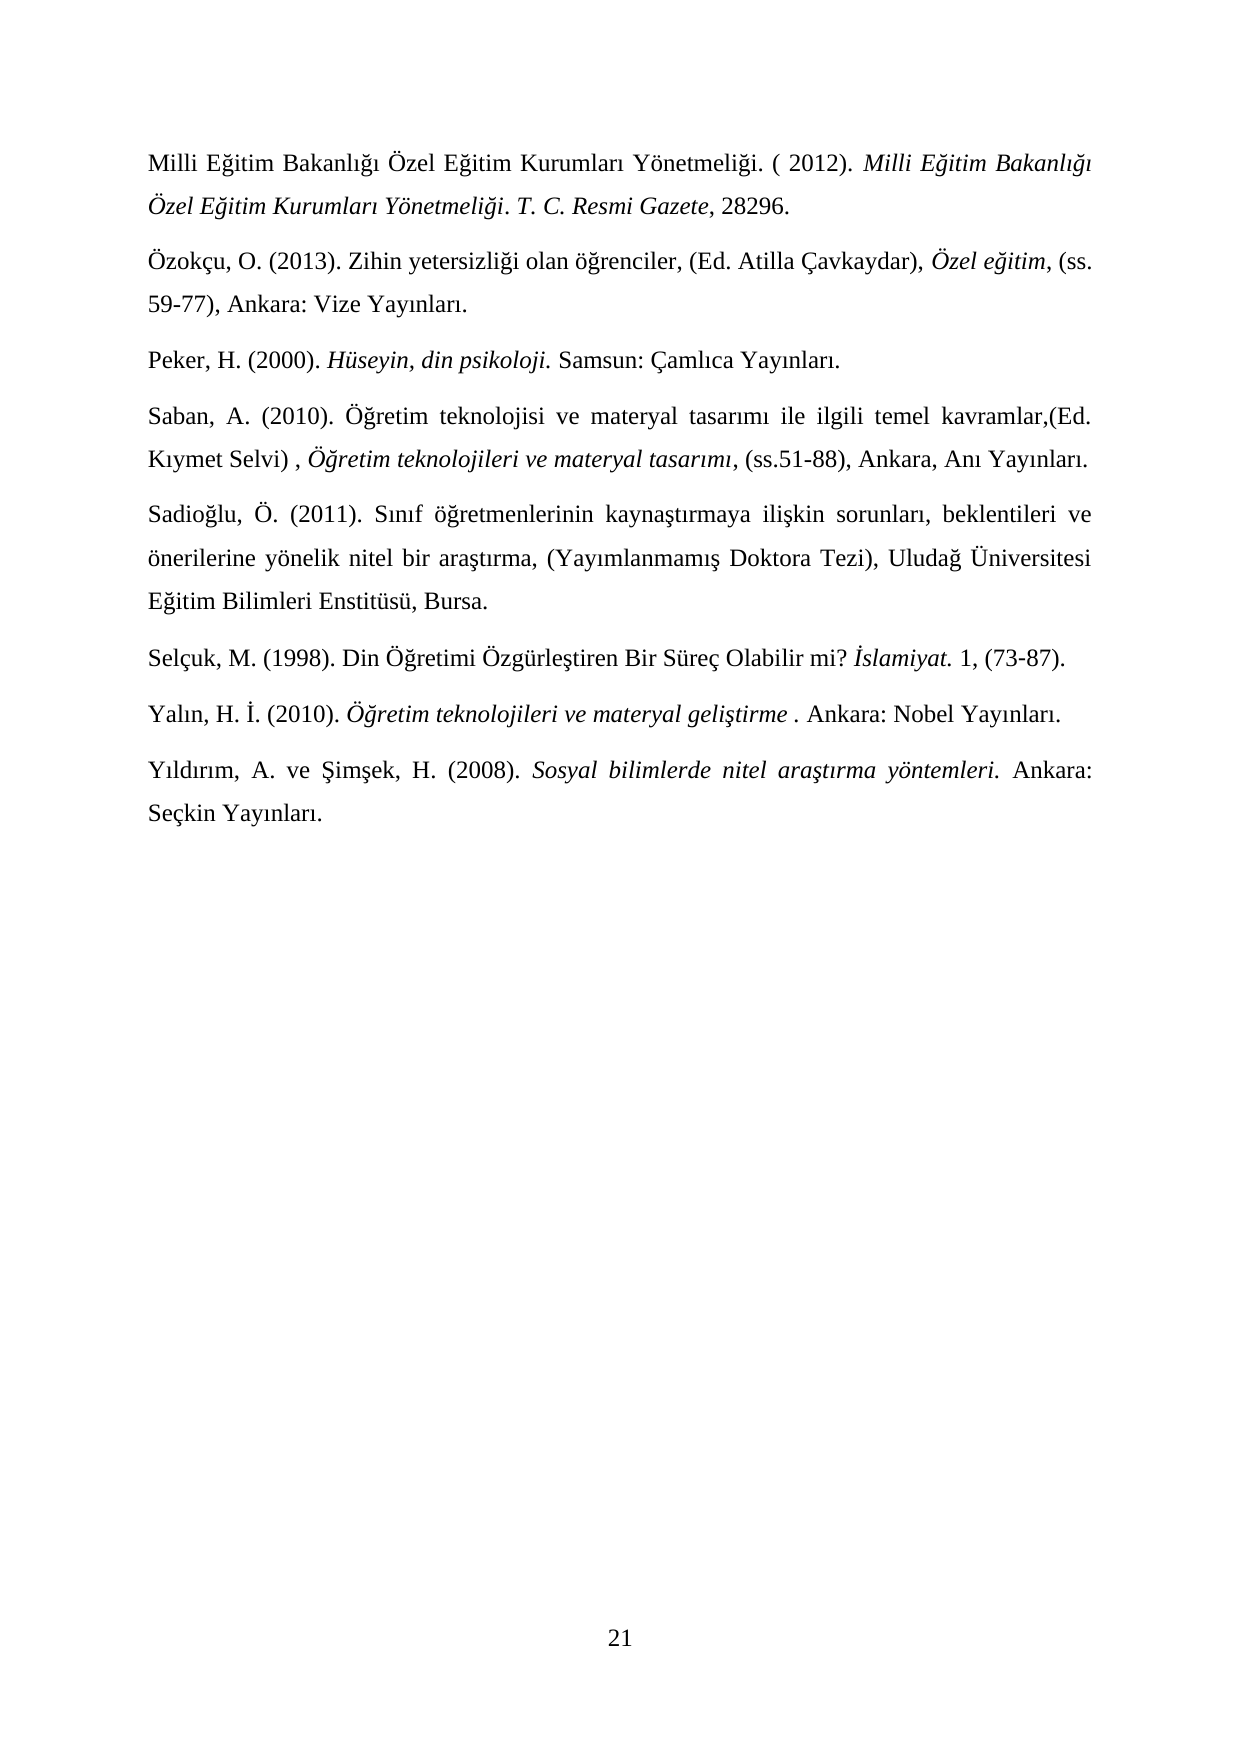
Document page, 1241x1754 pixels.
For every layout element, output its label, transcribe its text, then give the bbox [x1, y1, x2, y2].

text Peker, H. (2000). Hüseyin, din psikoloji. Samsun: Çamlıca Yayınları. [148, 345, 1093, 374]
text Milli Eğitim Bakanlığı Özel Eğitim Kurumları Yönetmeliği. ( 2012). Milli Eğitim Bakanlığı Özel Eğitim Kurumları Yönetmeliği. T. C. Resmi Gazete, 28296. [148, 148, 1093, 219]
text Özokçu, O. (2013). Zihin yetersizliği olan öğrenciler, (Ed. Atilla Çavkaydar), Özel eğitim, (ss. 59-77), Ankara: Vize Yayınları. [148, 246, 1093, 318]
text Yıldırım, A. ve Şimşek, H. (2008). Sosyal bilimlerde nitel araştırma yöntemleri. Ankara: Seçkin Yayınları. [148, 755, 1093, 827]
text Yalın, H. İ. (2010). Öğretim teknolojileri ve materyal geliştirme . Ankara: Nobel Yayınları. [148, 699, 1093, 728]
text Selçuk, M. (1998). Din Öğretimi Özgürleştiren Bir Süreç Olabilir mi? İslamiyat. 1, (73‐87). [148, 641, 1093, 672]
text Sadioğlu, Ö. (2011). Sınıf öğretmenlerinin kaynaştırmaya ilişkin sorunları, beklentileri ve önerilerine yönelik nitel bir araştırma, (Yayımlanmamış Doktora Tezi), Uludağ Üniversitesi Eğitim Bilimleri Enstitüsü, Bursa. [148, 499, 1093, 614]
text Saban, A. (2010). Öğretim teknolojisi ve materyal tasarımı ile ilgili temel kavramlar,(Ed. Kıymet Selvi) , Öğretim teknolojileri ve materyal tasarımı, (ss.51-88), Ankara, Anı Yayınları. [148, 401, 1093, 473]
